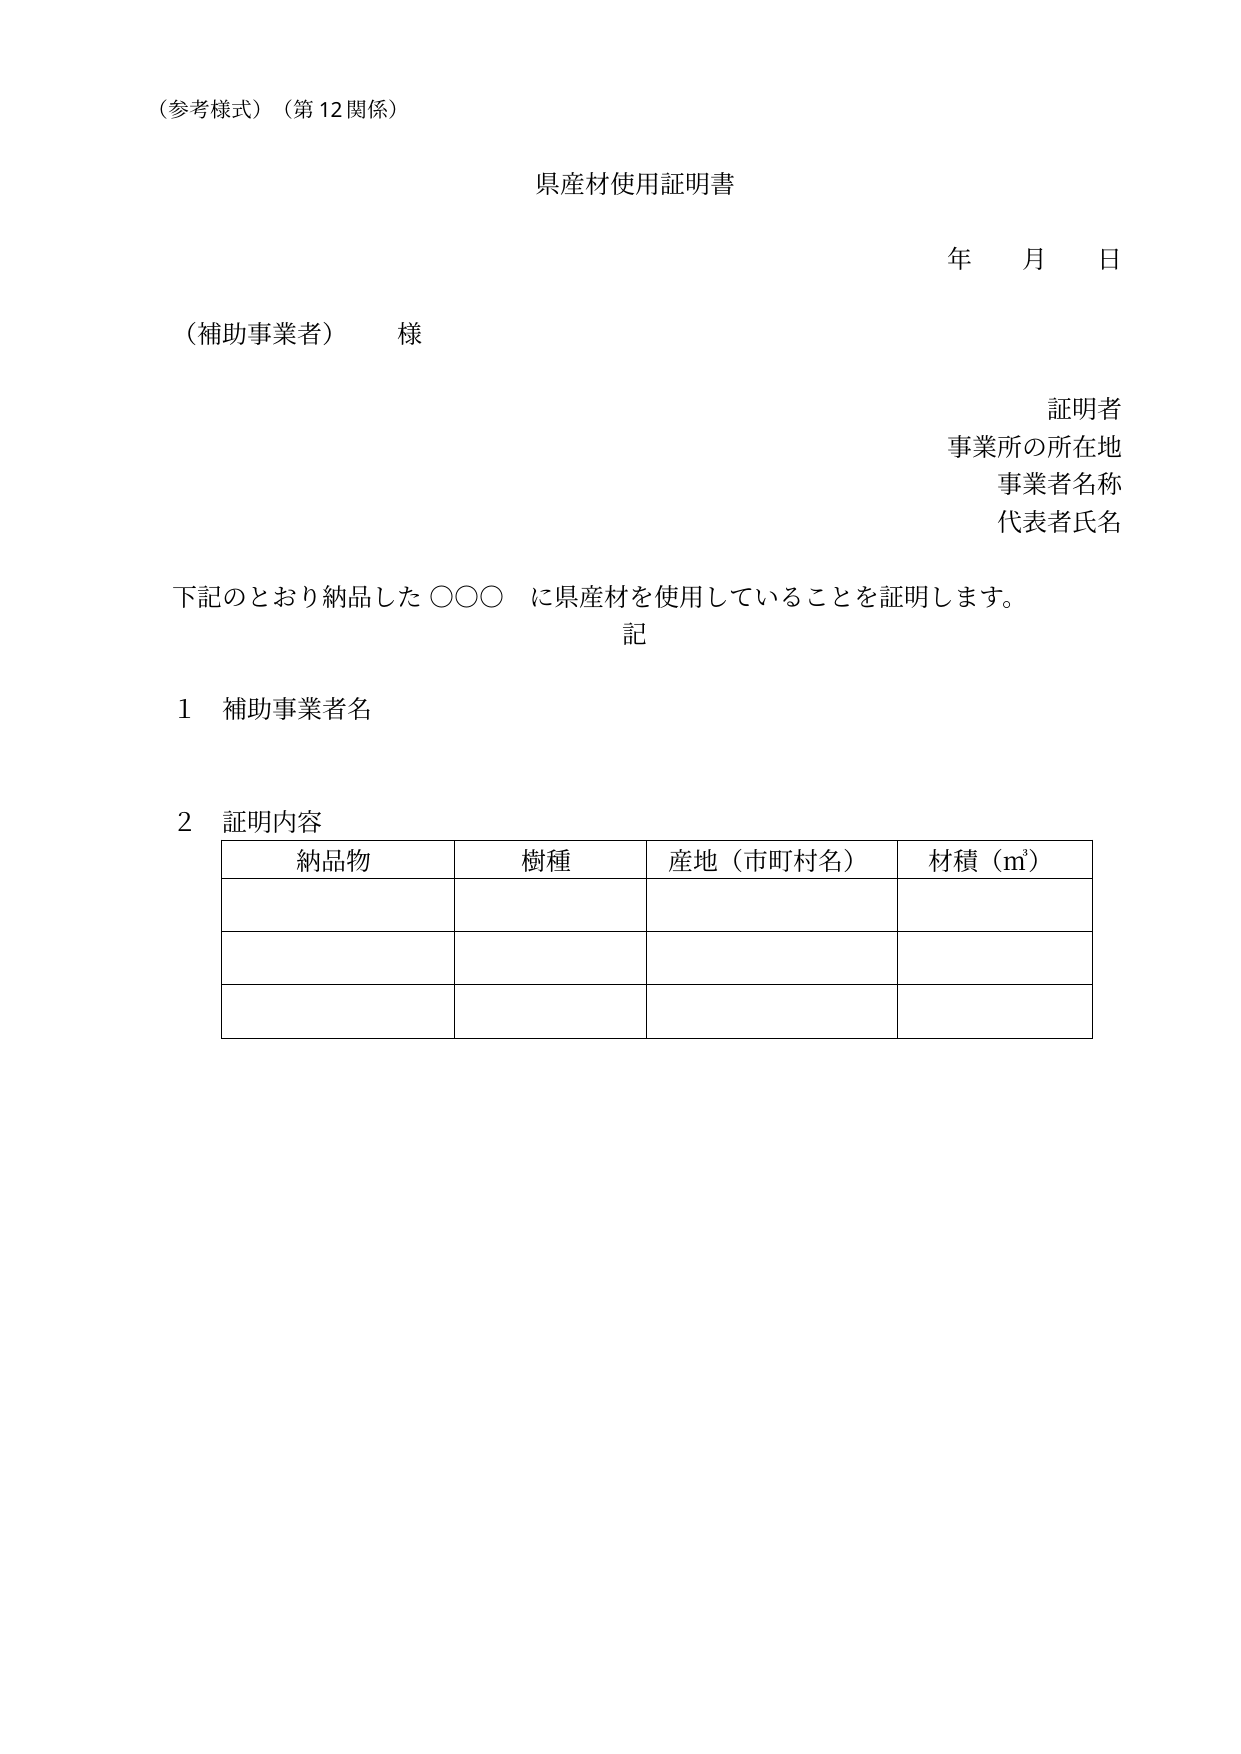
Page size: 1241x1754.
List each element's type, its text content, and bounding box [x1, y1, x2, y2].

text （参考様式）（第12関係） [148, 89, 1122, 127]
table_cell [455, 985, 646, 1037]
table_header 樹種 [455, 841, 646, 878]
table_cell [222, 932, 454, 984]
text ２ 証明内容 [148, 802, 1029, 839]
text 県産材使用証明書 [148, 164, 1122, 202]
table_cell [898, 879, 1092, 931]
table_cell [222, 879, 454, 931]
table_cell [647, 879, 897, 931]
table_cell [222, 985, 454, 1037]
table_cell [647, 985, 897, 1037]
table_cell [647, 932, 897, 984]
text １ 補助事業者名 [148, 689, 1029, 727]
text 代表者氏名 [148, 502, 1122, 539]
table_cell [455, 879, 646, 931]
table_header 産地（市町村名） [647, 841, 897, 878]
table_header 材積（㎥） [898, 841, 1092, 878]
table_cell [898, 985, 1092, 1037]
text 事業者名称 [148, 464, 1122, 502]
text 年 月 日 [148, 239, 1122, 277]
text 証明者 [148, 389, 1122, 427]
text 下記のとおり納品した ○○○ に県産材を使用していることを証明します。 [148, 577, 1122, 614]
text 事業所の所在地 [148, 427, 1122, 464]
table_cell [455, 932, 646, 984]
table_cell [898, 932, 1092, 984]
table_header 納品物 [222, 841, 454, 878]
text （補助事業者） 様 [148, 314, 1122, 352]
subtitle 記 [148, 614, 1122, 652]
